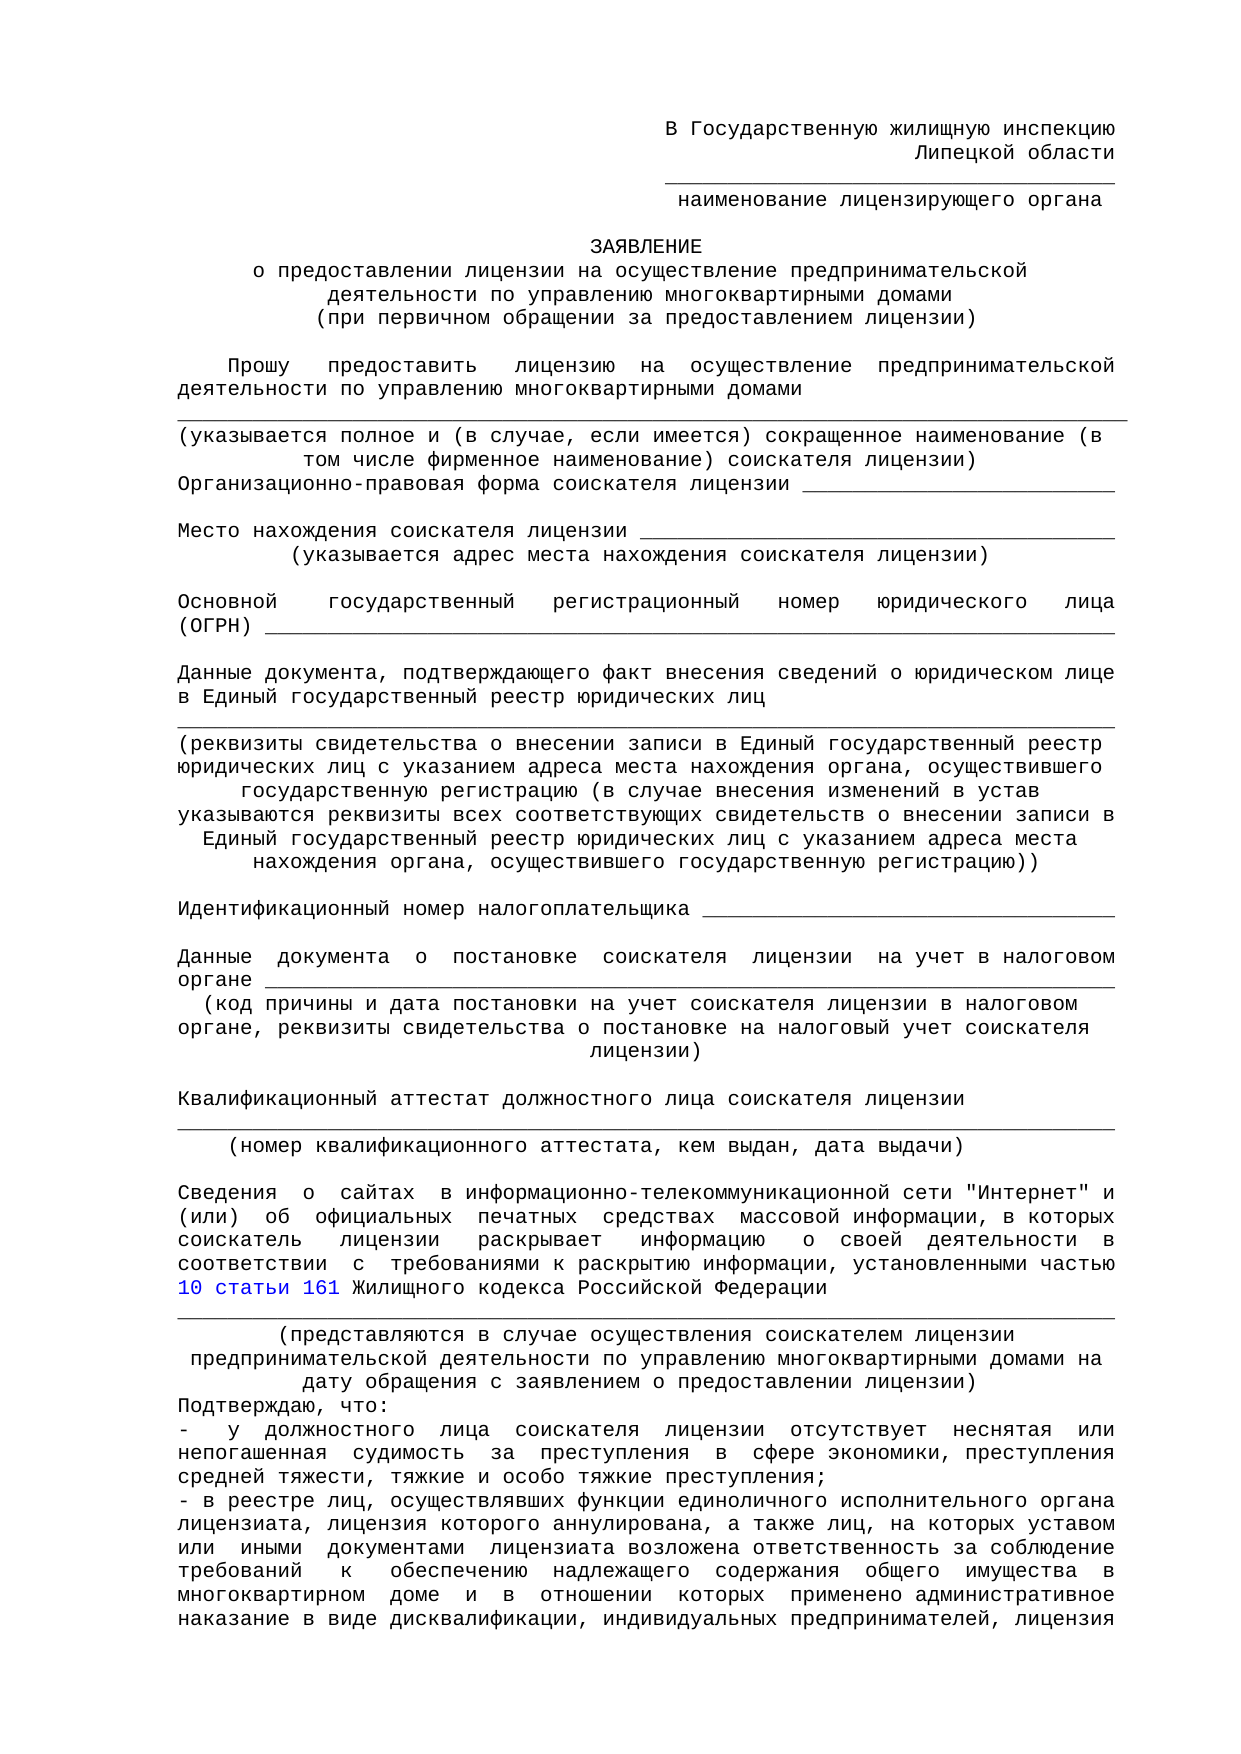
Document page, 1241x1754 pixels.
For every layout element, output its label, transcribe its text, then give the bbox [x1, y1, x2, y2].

text нахождения органа, осуществившего государственную регистрацию)) [177, 851, 1152, 875]
text Данные документа о постановке соискателя лицензии на учет в налоговом [177, 946, 1152, 969]
text Организационно-правовая форма соискателя лицензии _________________________ [177, 473, 1152, 496]
text лицензии) [177, 1040, 1152, 1064]
text (номер квалификационного аттестата, кем выдан, дата выдачи) [177, 1135, 1152, 1158]
text соискатель лицензии раскрывает информацию о своей деятельности в [177, 1229, 1152, 1253]
text юридических лиц с указанием адреса места нахождения органа, осуществившего [177, 757, 1152, 780]
text 10 статьи 161 Жилищного кодекса Российской Федерации [177, 1277, 1152, 1300]
text Данные документа, подтверждающего факт внесения сведений о юридическом лице [177, 662, 1152, 686]
text соответствии с требованиями к раскрытию информации, установленными частью [177, 1253, 1152, 1277]
text в Единый государственный реестр юридических лиц [177, 686, 1152, 709]
text (при первичном обращении за предоставлением лицензии) [177, 307, 1152, 331]
text государственную регистрацию (в случае внесения изменений в устав [177, 780, 1152, 804]
text (или) об официальных печатных средствах массовой информации, в которых [177, 1206, 1152, 1229]
text (реквизиты свидетельства о внесении записи в Единый государственный реестр [177, 733, 1152, 757]
text ___________________________________________________________________________ [177, 1300, 1152, 1324]
text В Государственную жилищную инспекцию [177, 118, 1152, 142]
text ____________________________________________________________________________ [177, 402, 1152, 426]
text ЗАЯВЛЕНИЕ [177, 236, 1152, 260]
text Место нахождения соискателя лицензии ______________________________________ [177, 520, 1152, 544]
text том числе фирменное наименование) соискателя лицензии) [177, 449, 1152, 473]
text деятельности по управлению многоквартирными домами [177, 378, 1152, 402]
text (указывается полное и (в случае, если имеется) сокращенное наименование (в [177, 426, 1152, 449]
text Липецкой области [177, 142, 1152, 165]
text органе ____________________________________________________________________ [177, 969, 1152, 993]
text - в реестре лиц, осуществлявших функции единоличного исполнительного органа [177, 1489, 1152, 1513]
text или иными документами лицензиата возложена ответственность за соблюдение [177, 1537, 1152, 1561]
text наказание в виде дисквалификации, индивидуальных предпринимателей, лицензия [177, 1608, 1152, 1631]
text Подтверждаю, что: [177, 1395, 1152, 1419]
text наименование лицензирующего органа [177, 189, 1152, 213]
text (ОГРН) ____________________________________________________________________ [177, 615, 1152, 638]
text (указывается адрес места нахождения соискателя лицензии) [177, 544, 1152, 567]
text ____________________________________ [177, 165, 1152, 189]
text Прошу предоставить лицензию на осуществление предпринимательской [177, 354, 1152, 378]
text указываются реквизиты всех соответствующих свидетельств о внесении записи в [177, 804, 1152, 827]
text (код причины и дата постановки на учет соискателя лицензии в налоговом [177, 993, 1152, 1017]
text Основной государственный регистрационный номер юридического лица [177, 591, 1152, 615]
text - у должностного лица соискателя лицензии отсутствует неснятая или [177, 1419, 1152, 1442]
text деятельности по управлению многоквартирными домами [177, 284, 1152, 307]
text Квалификационный аттестат должностного лица соискателя лицензии [177, 1088, 1152, 1111]
text дату обращения с заявлением о предоставлении лицензии) [177, 1371, 1152, 1395]
text требований к обеспечению надлежащего содержания общего имущества в [177, 1561, 1152, 1584]
text ___________________________________________________________________________ [177, 709, 1152, 733]
text средней тяжести, тяжкие и особо тяжкие преступления; [177, 1466, 1152, 1489]
text ___________________________________________________________________________ [177, 1111, 1152, 1135]
text Сведения о сайтах в информационно-телекоммуникационной сети "Интернет" и [177, 1182, 1152, 1206]
text лицензиата, лицензия которого аннулирована, а также лиц, на которых уставом [177, 1513, 1152, 1537]
text (представляются в случае осуществления соискателем лицензии [177, 1324, 1152, 1348]
text о предоставлении лицензии на осуществление предпринимательской [177, 260, 1152, 284]
text многоквартирном доме и в отношении которых применено административное [177, 1584, 1152, 1608]
text Единый государственный реестр юридических лиц с указанием адреса места [177, 827, 1152, 851]
text предпринимательской деятельности по управлению многоквартирными домами на [177, 1348, 1152, 1371]
text Идентификационный номер налогоплательщика _________________________________ [177, 898, 1152, 922]
text непогашенная судимость за преступления в сфере экономики, преступления [177, 1442, 1152, 1466]
text органе, реквизиты свидетельства о постановке на налоговый учет соискателя [177, 1017, 1152, 1040]
